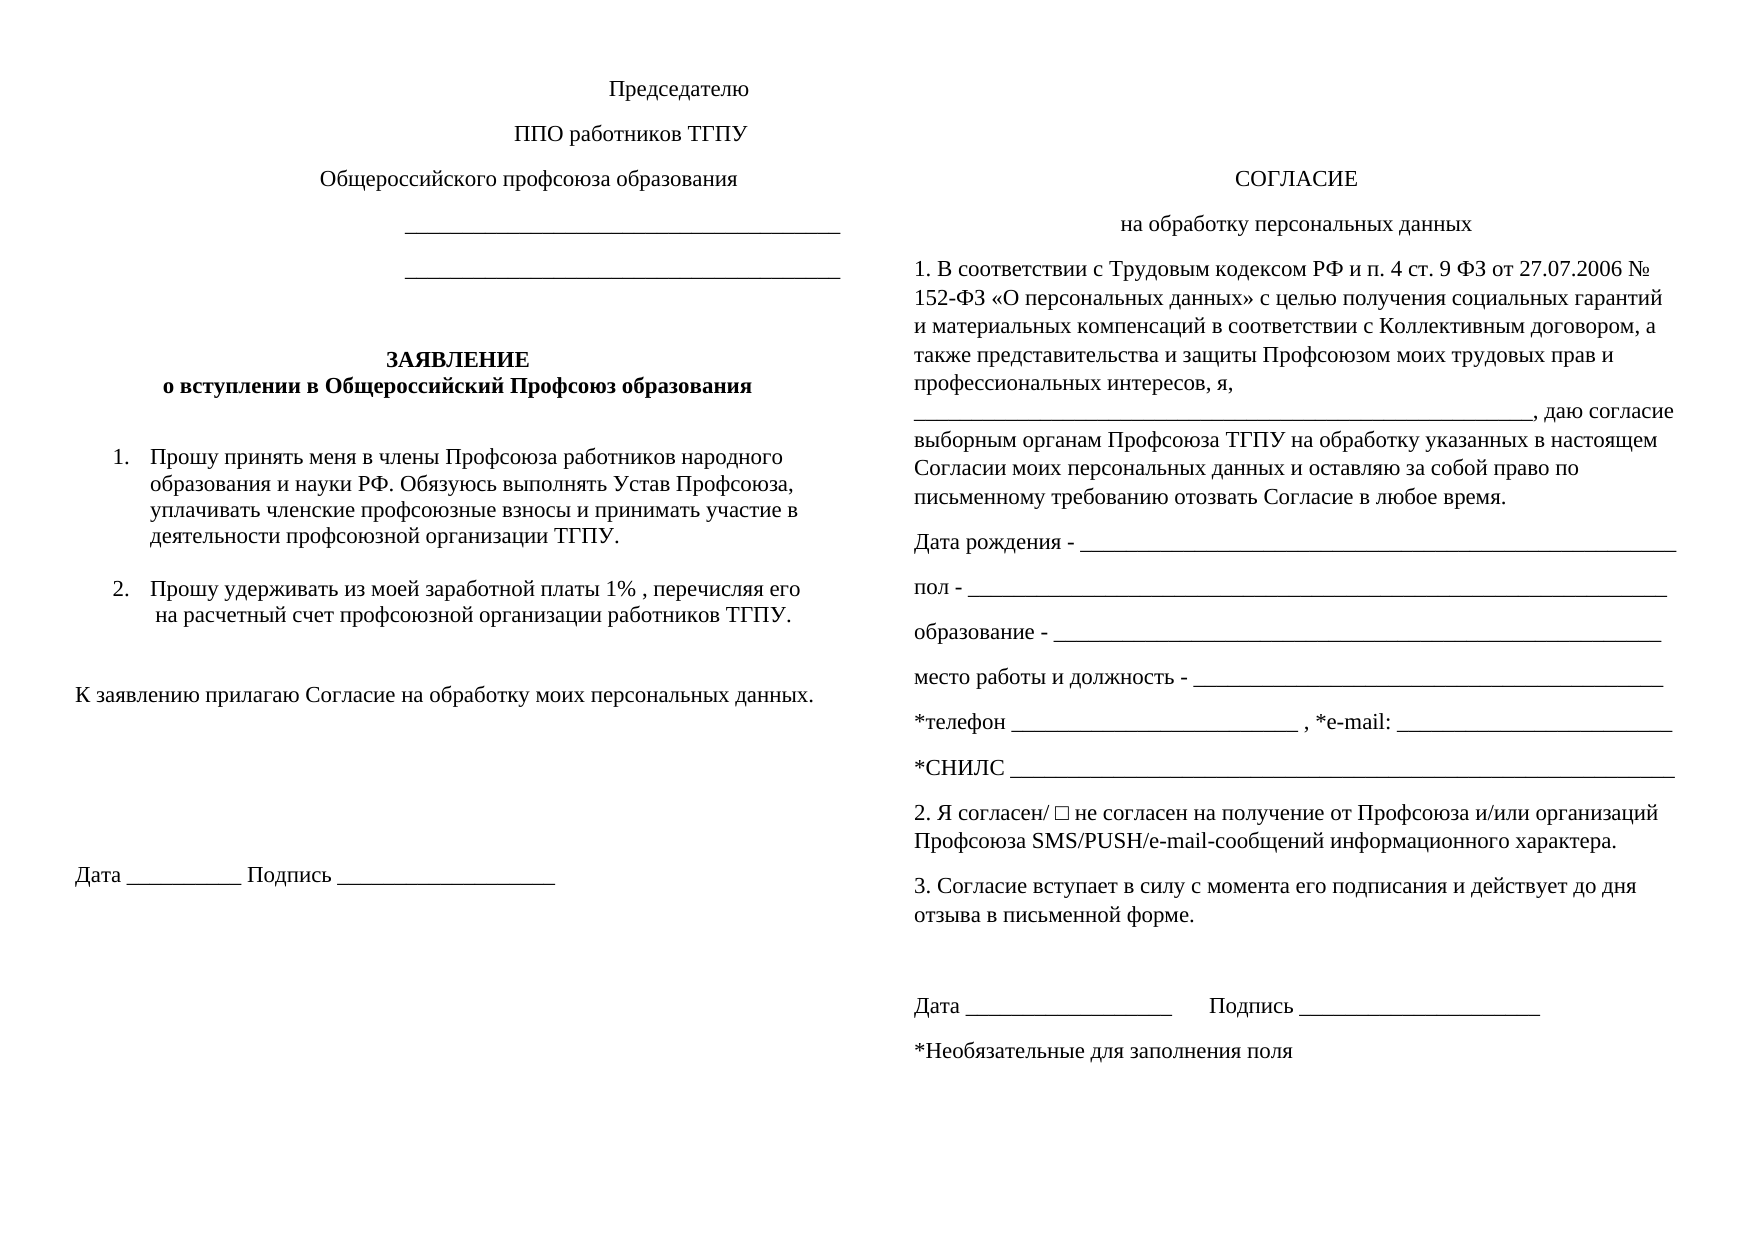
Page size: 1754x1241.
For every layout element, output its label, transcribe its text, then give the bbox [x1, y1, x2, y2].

text на обработку персональных данных [914, 210, 1679, 237]
text Дата рождения - ____________________________________________________ [914, 528, 1679, 554]
text 3. Согласие вступает в силу с момента его подписания и действует до дня отзыва в письменной форме. [914, 872, 1679, 927]
text СОГЛАСИЕ [914, 165, 1679, 192]
text образование - _____________________________________________________ [914, 618, 1679, 644]
text ЗАЯВЛЕНИЕ [75, 346, 840, 372]
text *Необязательные для заполнения поля [914, 1038, 1679, 1064]
text *СНИЛС __________________________________________________________ [914, 753, 1679, 780]
text о вступлении в Общероссийский Профсоюз образования [75, 372, 840, 398]
text место работы и должность - _________________________________________ [914, 663, 1679, 690]
text К заявлению прилагаю Согласие на обработку моих персональных данных. [75, 681, 840, 707]
text ______________________________________ [75, 255, 840, 282]
text Общероссийского профсоюза образования [75, 165, 840, 192]
text ______________________________________ [75, 210, 840, 237]
text 2. Я согласен/ □ не согласен на получение от Профсоюза и/или организаций Профсоюза SMS/PUSH/e-mail-сообщений информационного характера. [914, 799, 1679, 853]
text 1. В соответствии с Трудовым кодексом РФ и п. 4 ст. 9 ФЗ от 27.07.2006 № 152-ФЗ «О персональных данных» с целью получения социальных гарантий и материальных компенсаций в соответствии с Коллективным договором, а также представительства и защиты Профсоюзом моих трудовых прав и профессиональных интересов, я, ______________________________________________________, даю согласие выборным органам Профсоюза ТГПУ на обработку указанных в настоящем Согласии моих персональных данных и оставляю за собой право по письменному требованию отозвать Согласие в любое время. [914, 255, 1679, 509]
text Дата __________ Подпись ___________________ [75, 861, 840, 887]
text Председателю [444, 75, 840, 101]
list Прошу удерживать из моей заработной платы 1% , перечисляя его [112, 575, 840, 602]
list Прошу принять меня в члены Профсоюза работников народного образования и науки РФ. Обязуюсь выполнять Устав Профсоюза, уплачивать членские профсоюзные взносы и принимать участие в деятельности профсоюзной организации ТГПУ. [112, 443, 840, 549]
text ППО работников ТГПУ [296, 120, 840, 146]
text *телефон _________________________ , *e-mail: ________________________ [914, 708, 1679, 735]
text на расчетный счет профсоюзной организации работников ТГПУ. [75, 602, 840, 628]
text Дата __________________ Подпись _____________________ [914, 992, 1679, 1019]
text пол - _____________________________________________________________ [914, 573, 1679, 599]
